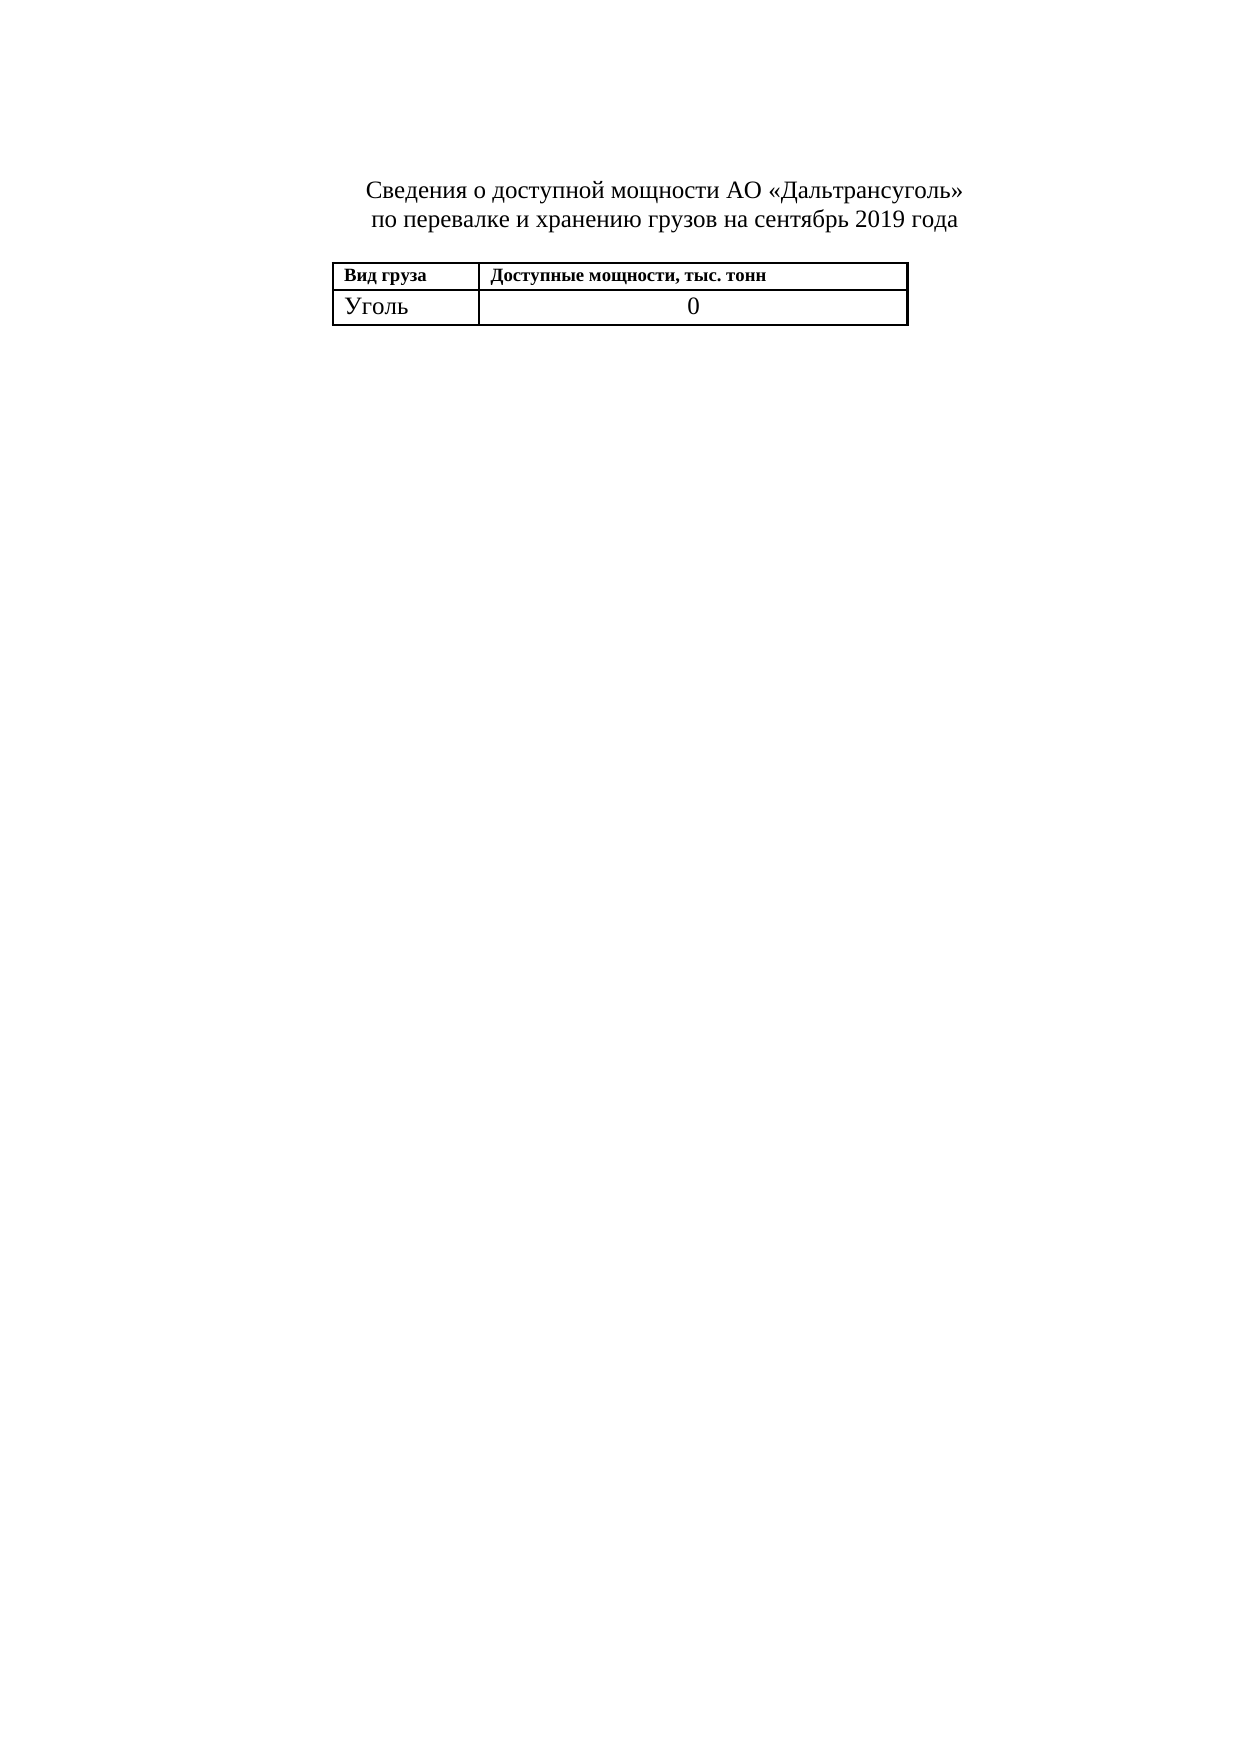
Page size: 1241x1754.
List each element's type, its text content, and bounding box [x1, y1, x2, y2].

table_header Доступные мощности, тыс. тонн [480, 264, 906, 289]
table_header Вид груза [334, 264, 478, 289]
table_cell Уголь [334, 291, 478, 324]
text Сведения о доступной мощности АО «Дальтрансуголь» [177, 176, 1152, 204]
text по перевалке и хранению грузов на сентябрь 2019 года [177, 204, 1152, 233]
table_cell 0 [480, 291, 906, 324]
